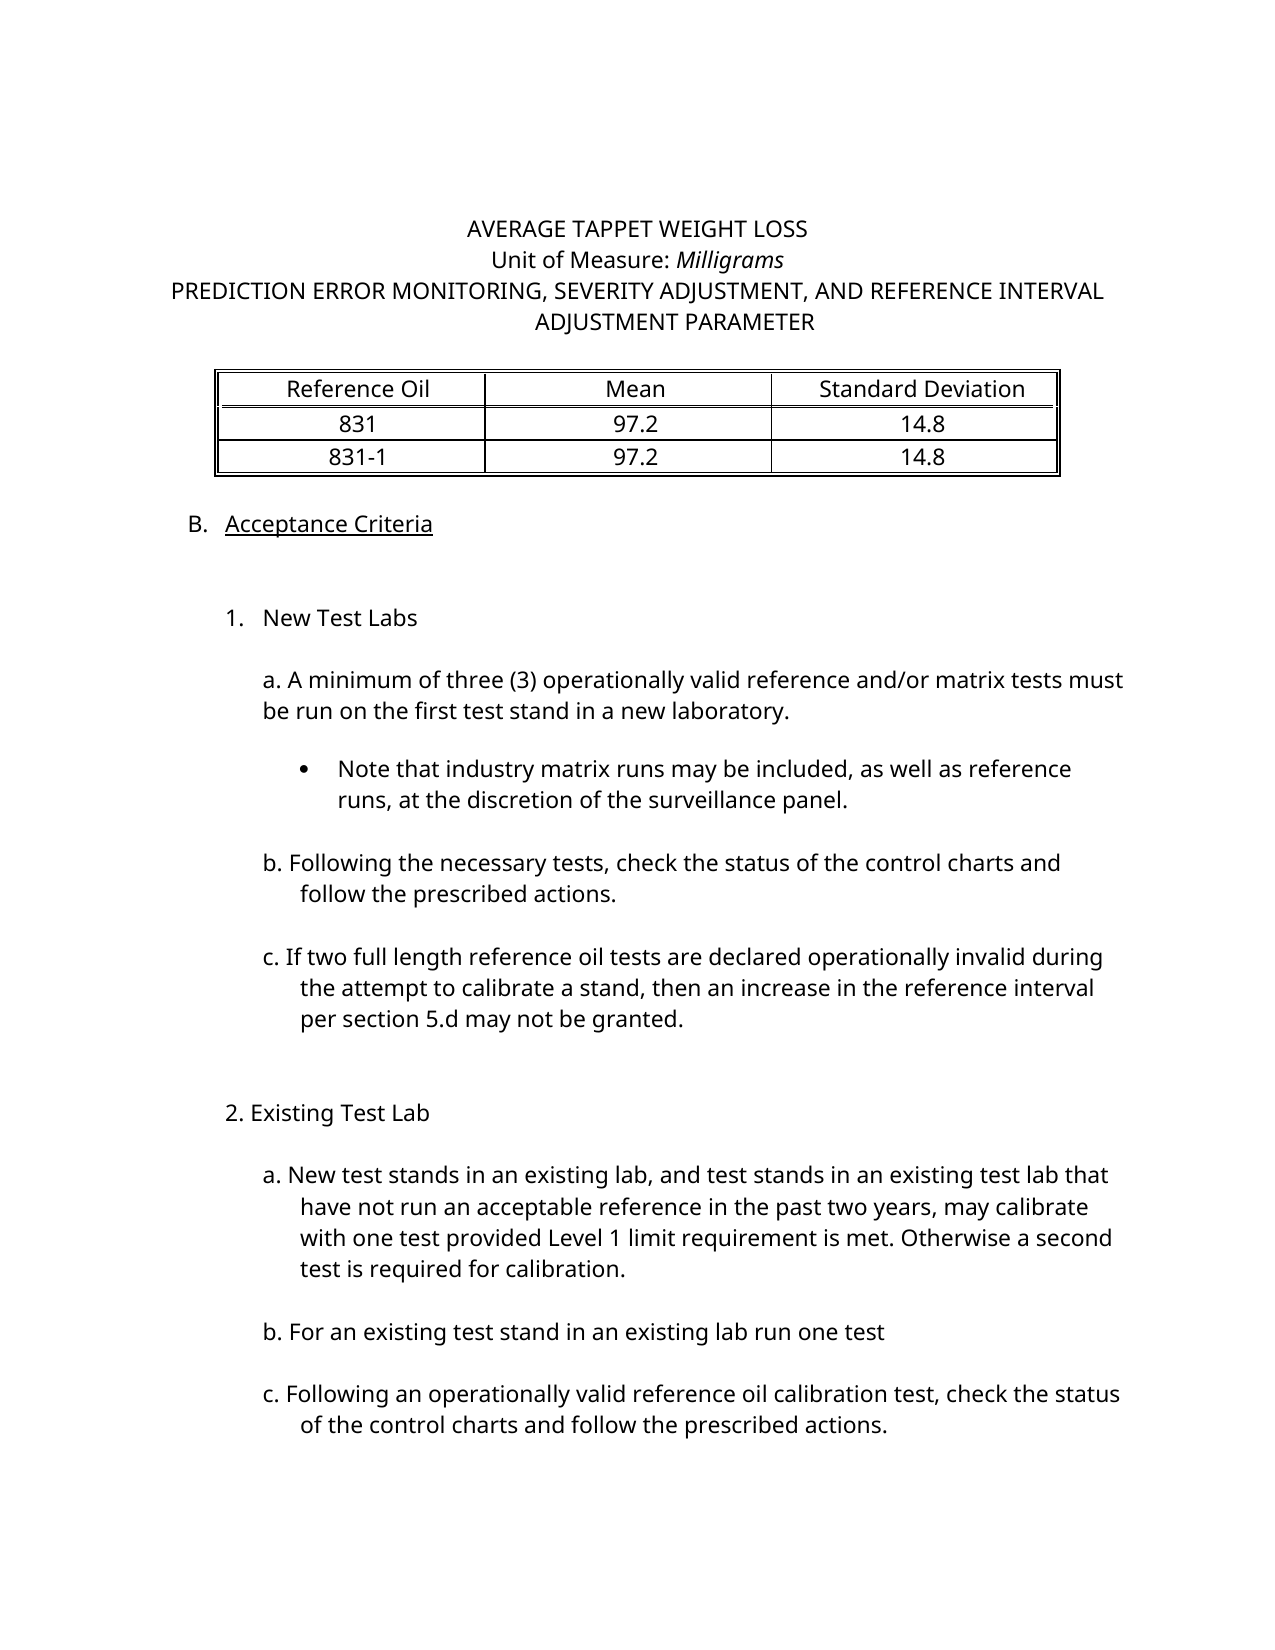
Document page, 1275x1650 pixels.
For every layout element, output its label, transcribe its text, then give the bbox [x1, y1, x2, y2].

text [150, 275, 1125, 337]
table_cell 14.8 [772, 441, 1056, 472]
table_cell 97.2 [486, 408, 771, 439]
text 1. New Test Labs [150, 602, 1125, 633]
text 2. Existing Test Lab [225, 1097, 1125, 1128]
text Unit of Measure: Milligrams [150, 244, 1125, 275]
table_header Standard Deviation [772, 373, 1056, 405]
text B. Acceptance Criteria [150, 508, 1125, 539]
table_cell 97.2 [486, 441, 771, 472]
text c. If two full length reference oil tests are declared operationally invalid during the attempt to calibrate a stand, then an increase in the reference interval per section 5.d may not be granted. [262, 940, 1125, 1034]
text a. A minimum of three (3) operationally valid reference and/or matrix tests must be run on the first test stand in a new laboratory. [150, 664, 1125, 727]
text a. New test stands in an existing lab, and test stands in an existing test lab that have not run an acceptable reference in the past two years, may calibrate with one test provided Level 1 limit requirement is met. Otherwise a second test is required for calibration. [262, 1159, 1125, 1284]
table_header Mean [486, 373, 771, 405]
table_cell 831-1 [219, 441, 484, 472]
text c. Following an operationally valid reference oil calibration test, check the status of the control charts and follow the prescribed actions. [262, 1378, 1125, 1440]
text b. Following the necessary tests, check the status of the control charts and follow the prescribed actions. [262, 847, 1125, 909]
list Note that industry matrix runs may be included, as well as reference runs, at the discretion of the surveillance panel. [300, 753, 1125, 815]
table_cell 831 [219, 405, 484, 439]
text AVERAGE TAPPET WEIGHT LOSS [150, 212, 1125, 244]
table_cell 14.8 [772, 405, 1057, 439]
text b. For an existing test stand in an existing lab run one test [262, 1315, 1125, 1347]
table_header Reference Oil [219, 373, 485, 405]
